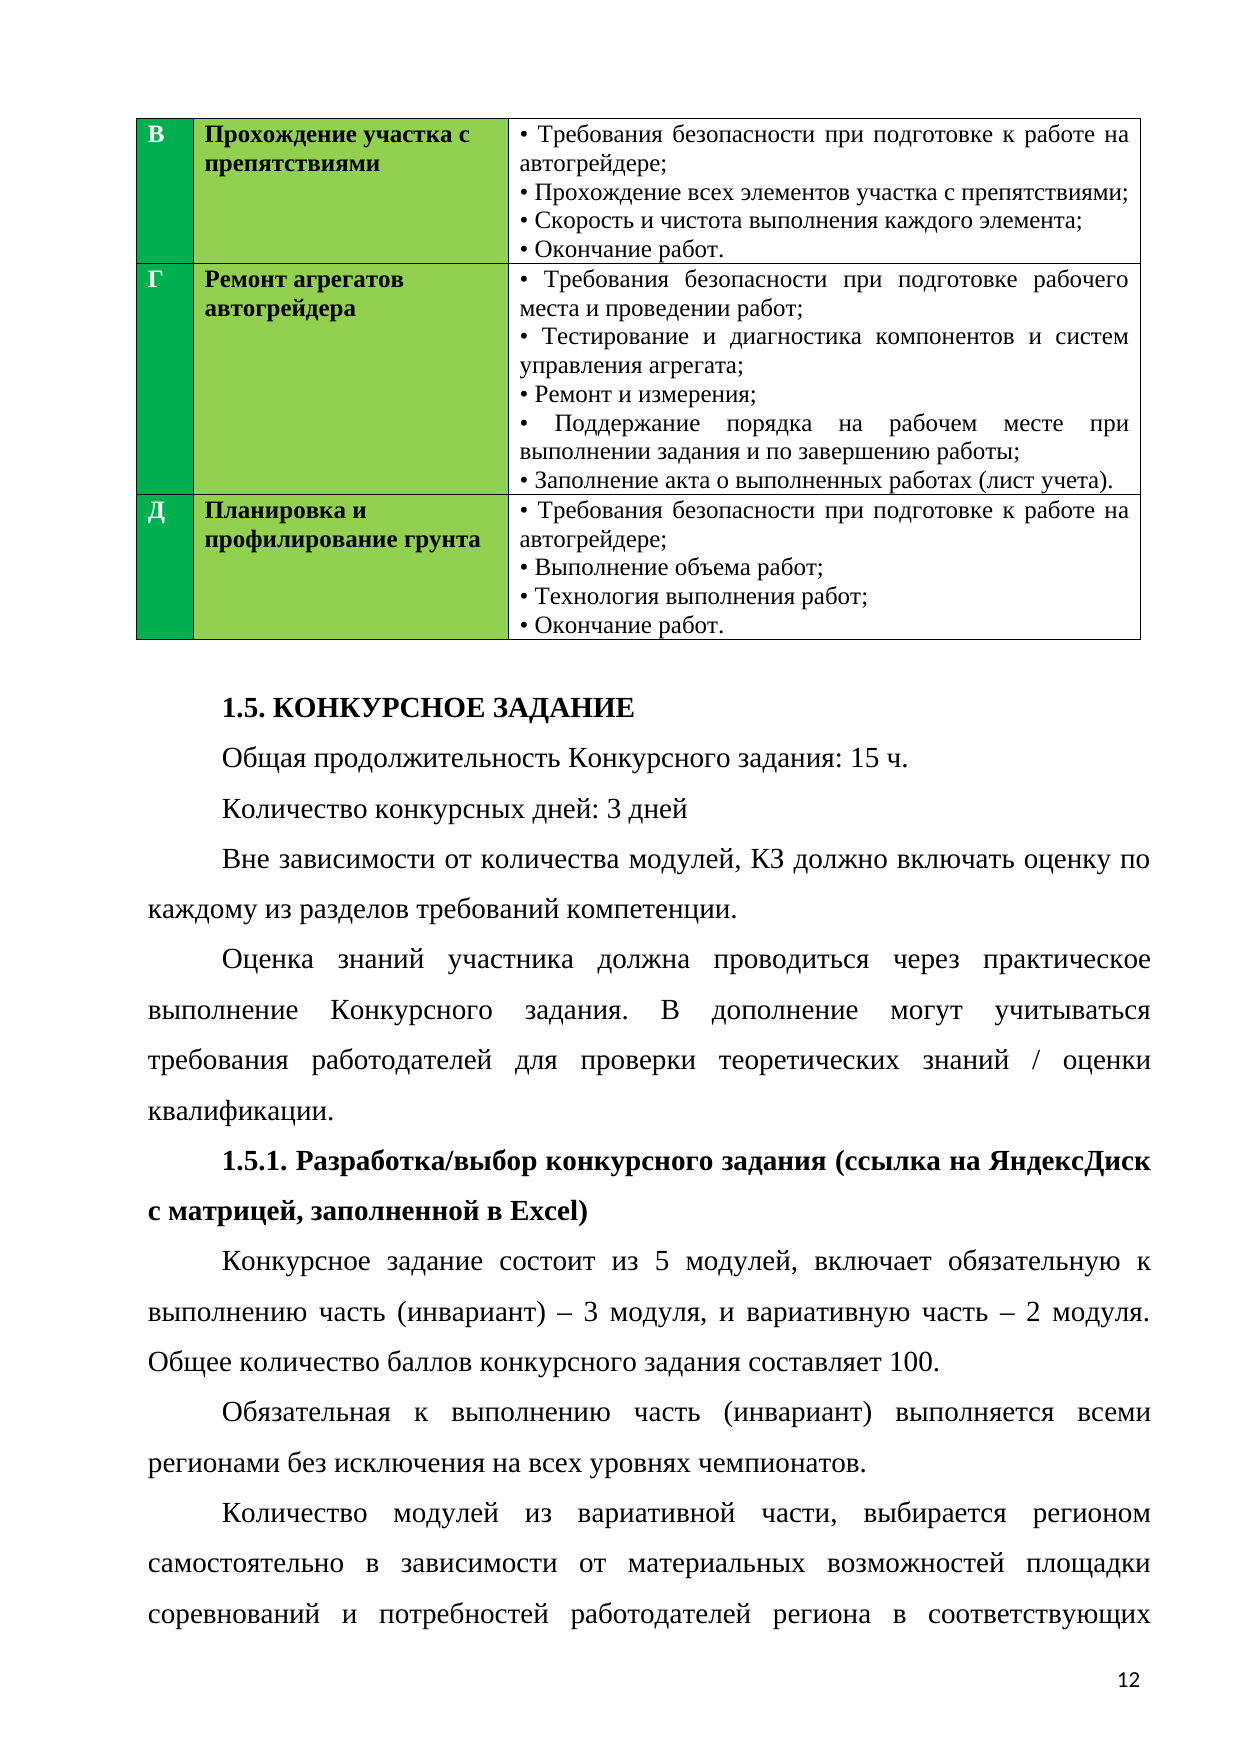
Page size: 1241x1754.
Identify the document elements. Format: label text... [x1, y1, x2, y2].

table_cell • Требования безопасности при подготовке к работе на автогрейдере; • Выполнение объема работ; • Технология выполнения работ; • Окончание работ. [509, 495, 1140, 639]
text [148, 1495, 1152, 1629]
table_cell Ремонт агрегатов автогрейдера [194, 264, 508, 494]
table_cell Планировка и профилирование грунта [194, 495, 508, 639]
text Оценка знаний участника должна проводиться через практическое выполнение Конкурсного задания. В дополнение могут учитываться требования работодателей для проверки теоретических знаний / оценки квалификации. [148, 942, 1152, 1126]
text Обязательная к выполнению часть (инвариант) выполняется всеми регионами без исключения на всех уровнях чемпионатов. [148, 1394, 1152, 1478]
table_cell Д [137, 495, 193, 639]
table_cell • Требования безопасности при подготовке рабочего места и проведении работ; • Тестирование и диагностика компонентов и систем управления агрегата; • Ремонт и измерения; • Поддержание порядка на рабочем месте при выполнении задания и по завершению работы; • Заполнение акта о выполненных работах (лист учета). [509, 264, 1140, 494]
subtitle 1.5.1. Разработка/выбор конкурсного задания (ссылка на ЯндексДиск с матрицей, заполненной в Excel) [148, 1143, 1152, 1227]
table_cell Г [137, 264, 193, 494]
text Конкурсное задание состоит из 5 модулей, включает обязательную к выполнению часть (инвариант) – 3 модуля, и вариативную часть – 2 модуля. Общее количество баллов конкурсного задания составляет 100. [148, 1243, 1152, 1378]
text Количество конкурсных дней: 3 дней [148, 791, 1152, 824]
table_cell В [137, 119, 193, 263]
text Вне зависимости от количества модулей, КЗ должно включать оценку по каждому из разделов требований компетенции. [148, 841, 1152, 925]
subtitle 1.5. КОНКУРСНОЕ ЗАДАНИЕ [148, 690, 1152, 724]
table_cell Прохождение участка с препятствиями [194, 119, 508, 263]
table_cell • Требования безопасности при подготовке к работе на автогрейдере; • Прохождение всех элементов участка с препятствиями; • Скорость и чистота выполнения каждого элемента; • Окончание работ. [509, 119, 1140, 263]
text Общая продолжительность Конкурсного задания: 15 ч. [148, 740, 1152, 774]
